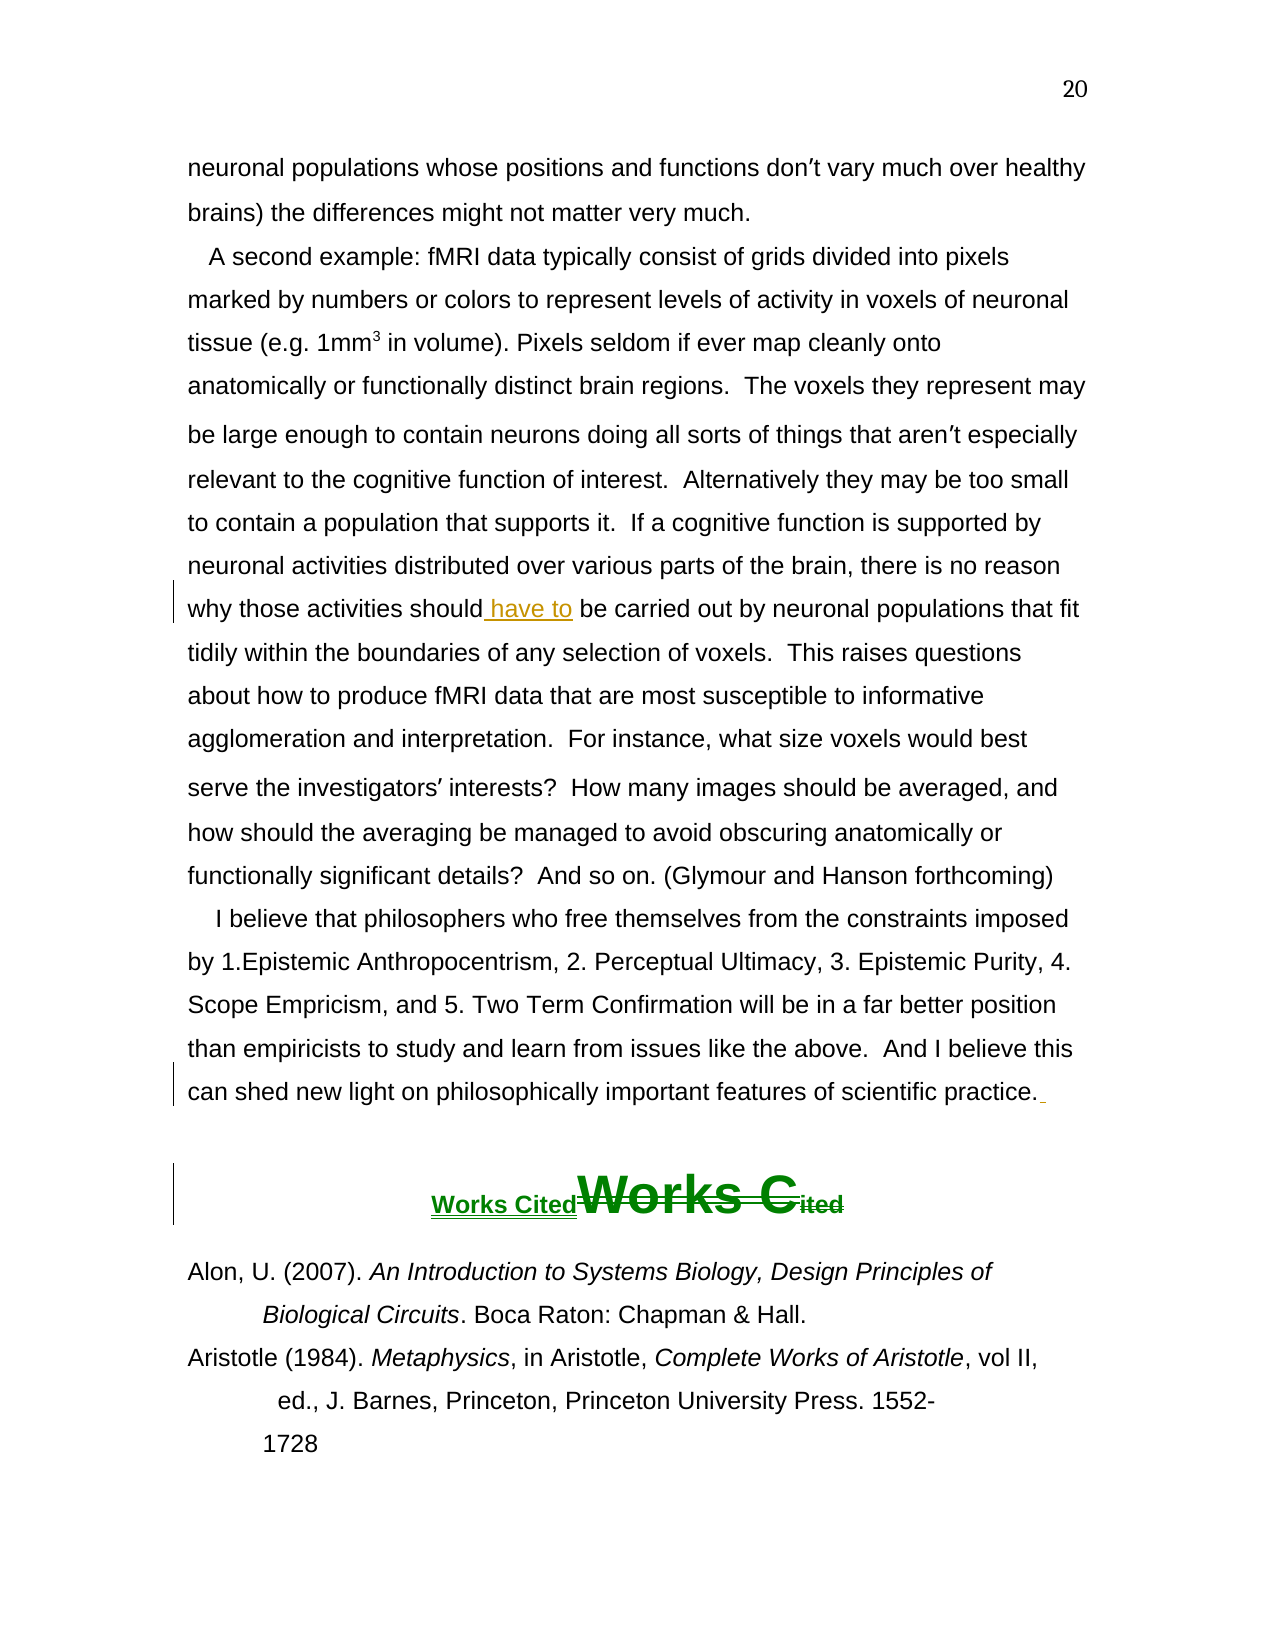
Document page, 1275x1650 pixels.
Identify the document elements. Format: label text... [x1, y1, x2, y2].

text Aristotle (1984). Metaphysics, in Aristotle, Complete Works of Aristotle, vol II, ed., J. Barnes, Princeton, Princeton University Press. 1552- [187, 1343, 1087, 1415]
text Biological Circuits. Boca Raton: Chapman & Hall. [187, 1300, 1087, 1328]
text A second example: fMRI data typically consist of grids divided into pixels marked by numbers or colors to represent levels of activity in voxels of neuronal tissue (e.g. 1mm3 in volume). Pixels seldom if ever map cleanly onto anatomically or functionally distinct brain regions. The voxels they represent may be large enough to contain neurons doing all sorts of things that aren’t especially relevant to the cognitive function of interest. Alternatively they may be too small to contain a population that supports it. If a cognitive function is supported by neuronal activities distributed over various parts of the brain, there is no reason why those activities should be carried out by neuronal populations that fit tidily within the boundaries of any selection of voxels. This raises questions about how to produce fMRI data that are most susceptible to informative agglomeration and interpretation. For instance, what size voxels would best serve the investigators’ interests? How many images should be averaged, and how should the averaging be managed to avoid obscuring anatomically or functionally significant details? And so on. (Glymour and Hanson forthcoming) [187, 242, 1087, 890]
text I believe that philosophers who free themselves from the constraints imposed by 1.Epistemic Anthropocentrism, 2. Perceptual Ultimacy, 3. Epistemic Purity, 4. Scope Empricism, and 5. Two Term Confirmation will be in a far better position than empiricists to study and learn from issues like the above. And I believe this can shed new light on philosophically important features of scientific practice. [187, 904, 1087, 1106]
text Alon, U. (2007). An Introduction to Systems Biology, Design Principles of [187, 1257, 1087, 1285]
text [187, 150, 1087, 227]
text 1728 [187, 1429, 1087, 1458]
